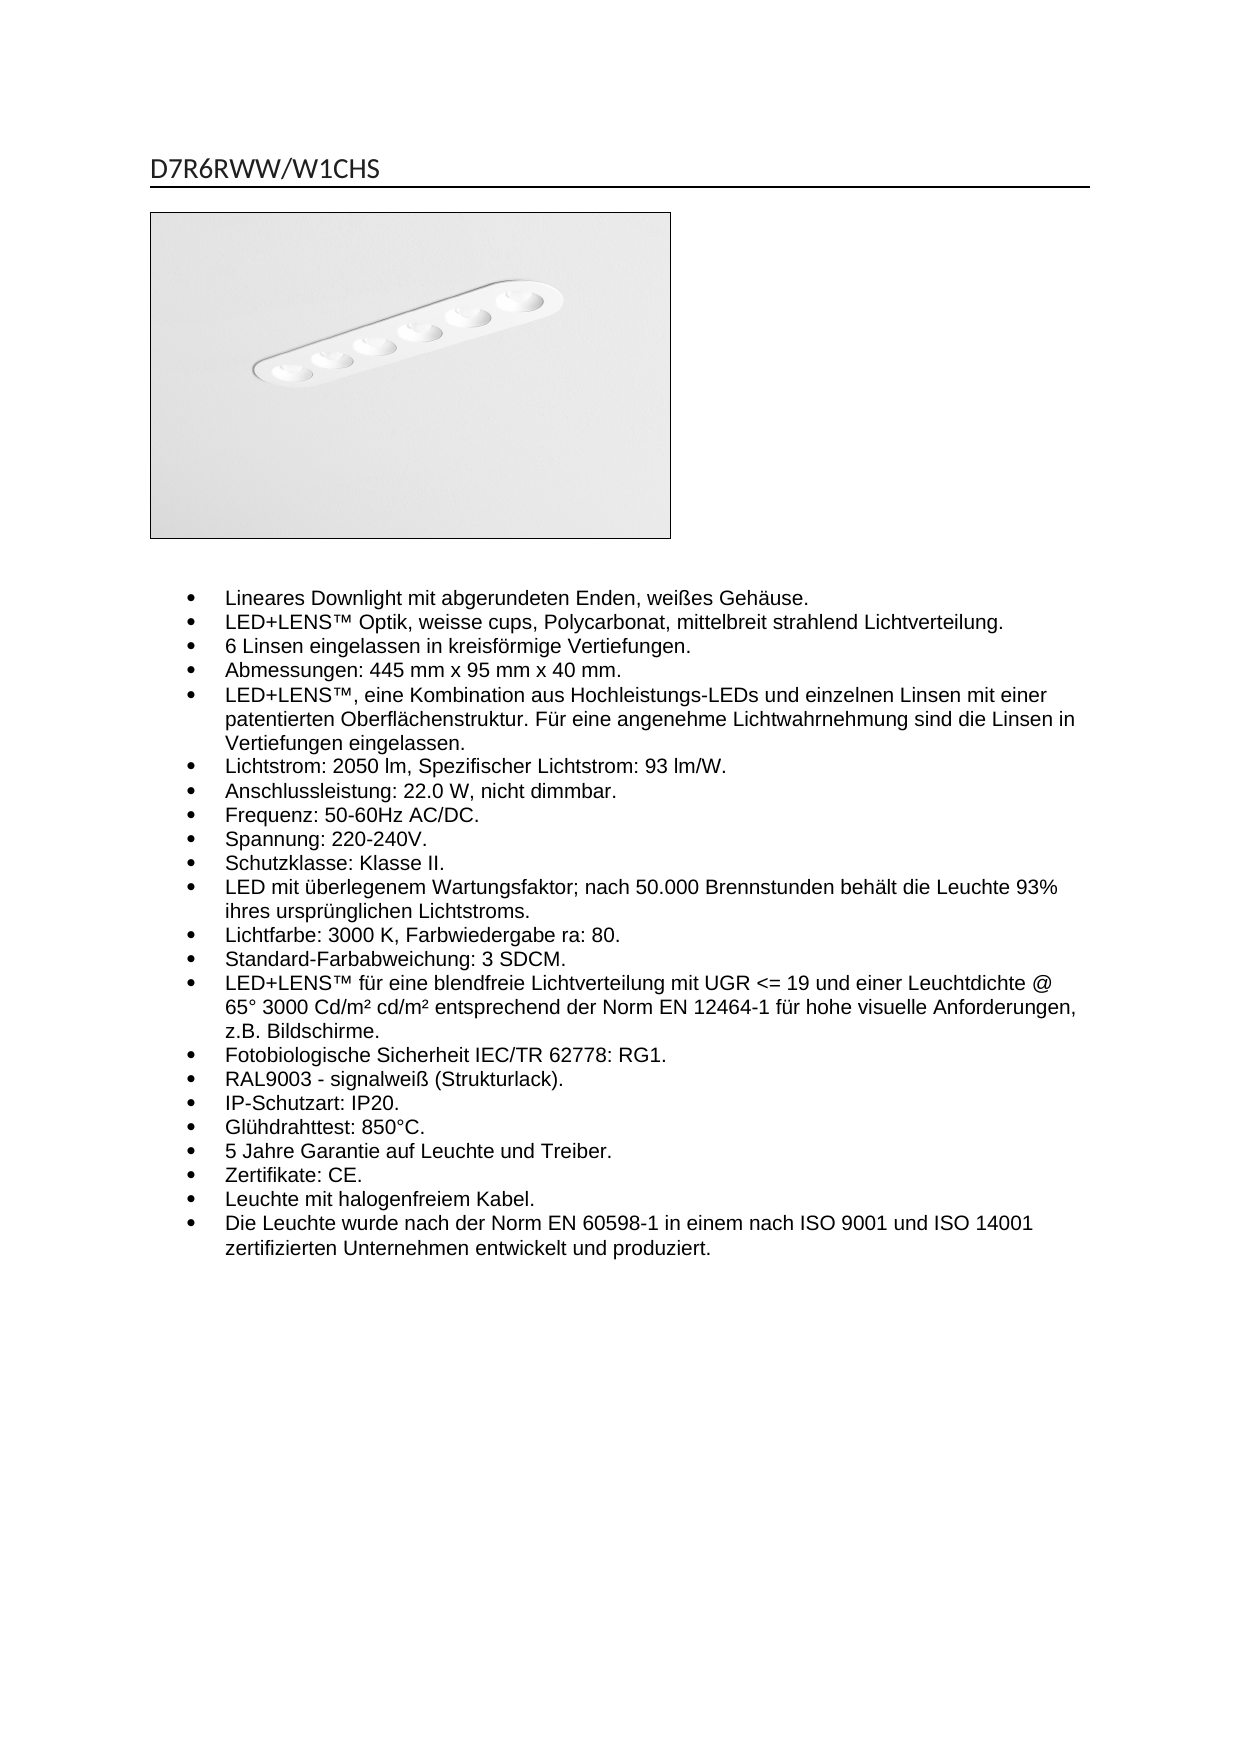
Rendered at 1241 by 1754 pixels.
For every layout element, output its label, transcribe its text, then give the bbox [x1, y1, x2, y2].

list Spannung: 220-240V. [187, 827, 1090, 851]
list RAL9003 - signalweiß (Strukturlack). [187, 1067, 1090, 1091]
list Leuchte mit halogenfreiem Kabel. [187, 1187, 1090, 1211]
list Schutzklasse: Klasse II. [187, 851, 1090, 875]
list Lichtstrom: 2050 lm, Spezifischer Lichtstrom: 93 lm/W. [187, 754, 1090, 778]
list IP-Schutzart: IP20. [187, 1091, 1090, 1115]
list LED+LENS™ für eine blendfreie Lichtverteilung mit UGR <= 19 und einer Leuchtdichte @ 65° 3000 Cd/m² cd/m² entsprechend der Norm EN 12464-1 für hohe visuelle Anforderungen, z.B. Bildschirme. [187, 971, 1090, 1043]
list Lineares Downlight mit abgerundeten Enden, weißes Gehäuse. [187, 586, 1090, 610]
list Lichtfarbe: 3000 K, Farbwiedergabe ra: 80. [187, 923, 1090, 947]
list Abmessungen: 445 mm x 95 mm x 40 mm. [187, 658, 1090, 682]
picture [151, 213, 670, 538]
list Standard-Farbabweichung: 3 SDCM. [187, 947, 1090, 971]
list LED+LENS™ Optik, weisse cups, Polycarbonat, mittelbreit strahlend Lichtverteilung. [187, 610, 1090, 634]
list 6 Linsen eingelassen in kreisförmige Vertiefungen. [187, 634, 1090, 658]
list 5 Jahre Garantie auf Leuchte und Treiber. [187, 1139, 1090, 1163]
list Glühdrahttest: 850°C. [187, 1115, 1090, 1139]
list LED mit überlegenem Wartungsfaktor; nach 50.000 Brennstunden behält die Leuchte 93% ihres ursprünglichen Lichtstroms. [187, 875, 1090, 923]
list Die Leuchte wurde nach der Norm EN 60598-1 in einem nach ISO 9001 und ISO 14001 zertifizierten Unternehmen entwickelt und produziert. [187, 1211, 1090, 1259]
text D7R6RWW/W1CHS [150, 150, 1090, 186]
list Fotobiologische Sicherheit IEC/TR 62778: RG1. [187, 1043, 1090, 1067]
list LED+LENS™, eine Kombination aus Hochleistungs-LEDs und einzelnen Linsen mit einer patentierten Oberflächenstruktur. Für eine angenehme Lichtwahrnehmung sind die Linsen in Vertiefungen eingelassen. [187, 682, 1090, 754]
list Zertifikate: CE. [187, 1163, 1090, 1187]
list Anschlussleistung: 22.0 W, nicht dimmbar. [187, 778, 1090, 802]
list Frequenz: 50-60Hz AC/DC. [187, 802, 1090, 827]
